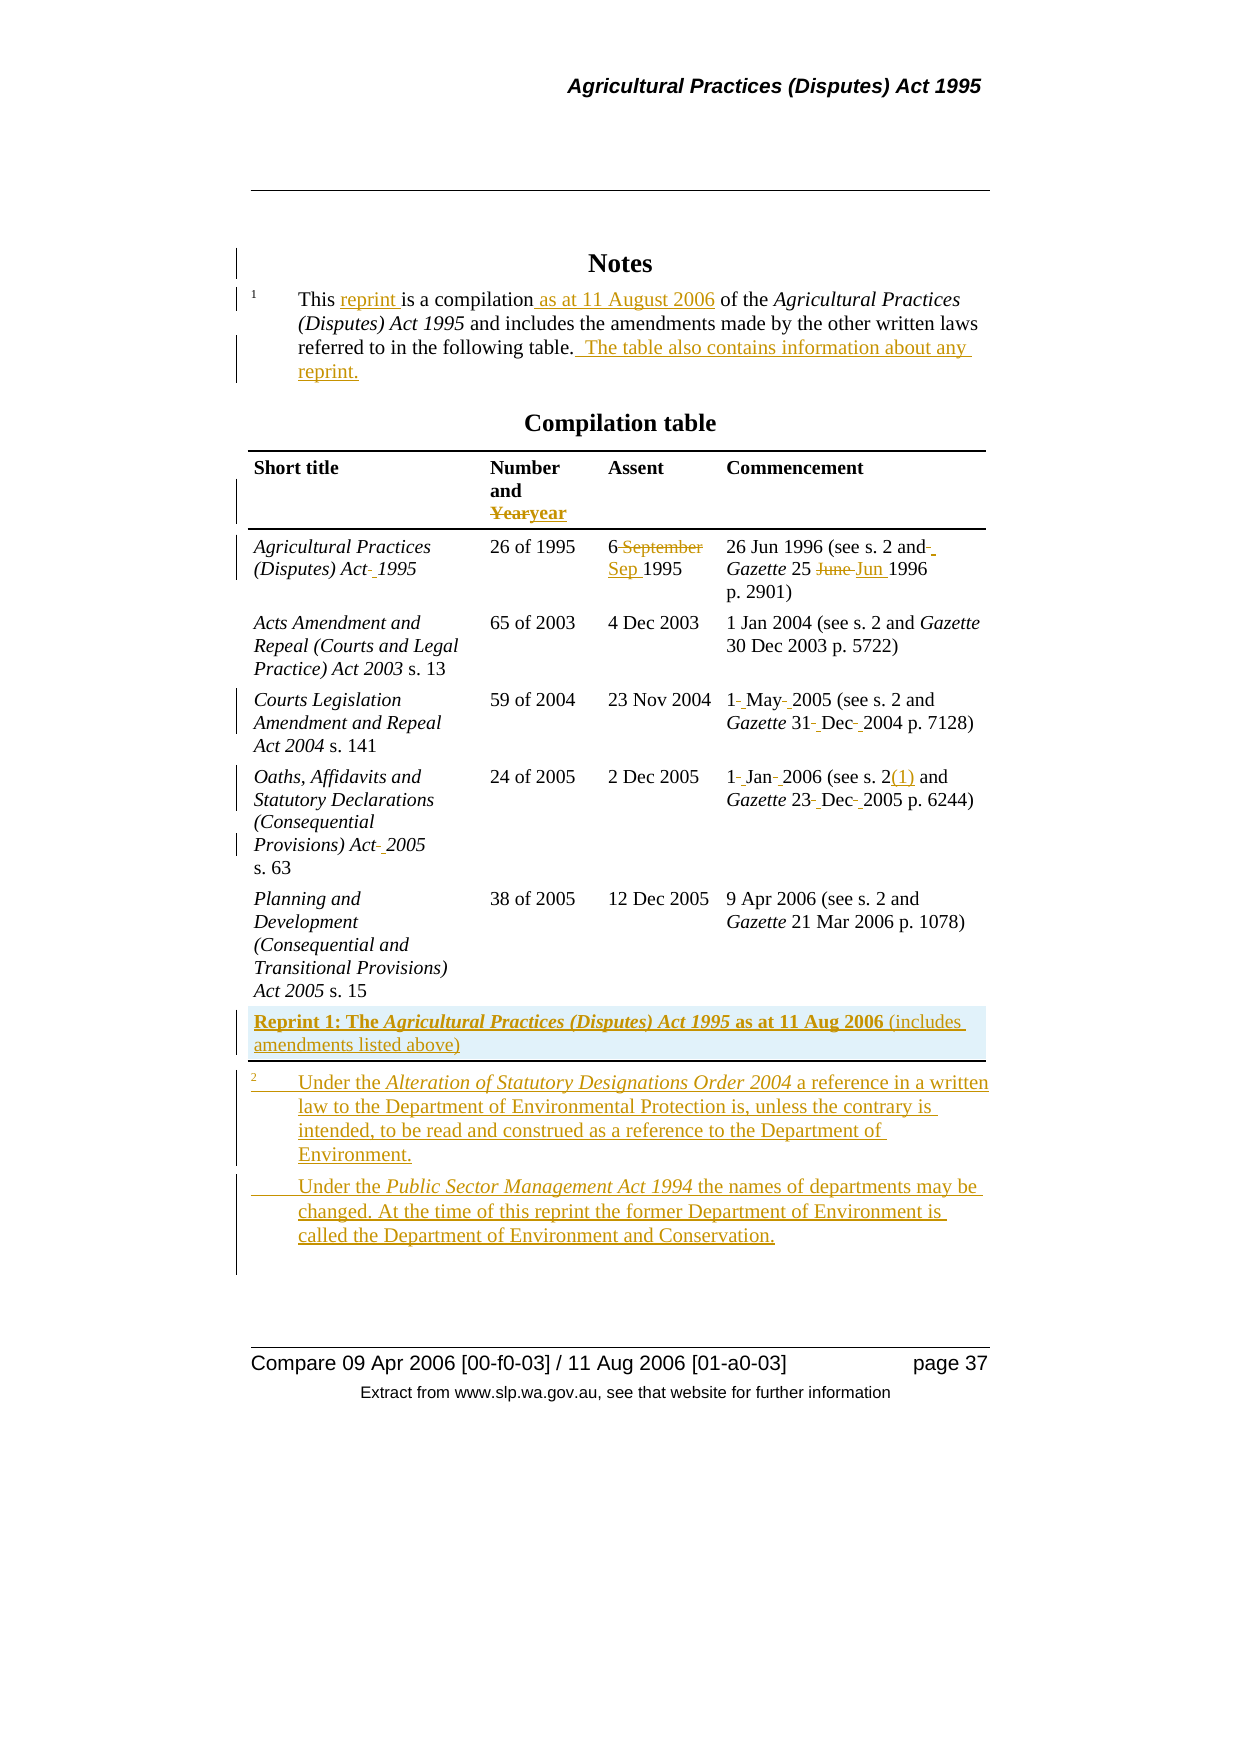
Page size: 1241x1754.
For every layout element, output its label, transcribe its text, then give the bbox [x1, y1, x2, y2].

table_cell 1 Jan 2004 (see s. 2 and Gazette 30 Dec 2003 p. 5722) [720, 607, 986, 684]
subtitle Notes [251, 247, 990, 279]
table_cell 2 Dec 2005 [602, 761, 720, 883]
table_cell 1Jan2006 (see s. 2 and Gazette 23Dec2005 p. 6244) [720, 761, 986, 883]
table_cell Courts Legislation Amendment and Repeal Act 2004 s. 141 [248, 684, 484, 761]
table_header Commencement [720, 452, 986, 528]
table_header Number and [484, 452, 602, 528]
subtitle Compilation table [251, 408, 990, 437]
table_cell 65 of 2003 [484, 607, 602, 684]
table_cell Oaths, Affidavits and Statutory Declarations (Consequential Provisions) Act2005 s. 63 [248, 761, 484, 883]
table_cell 9 Apr 2006 (see s. 2 and Gazette 21 Mar 2006 p. 1078) [720, 883, 986, 1006]
table_cell 23 Nov 2004 [602, 684, 720, 761]
table_cell Acts Amendment and Repeal (Courts and Legal Practice) Act 2003 s. 13 [248, 607, 484, 684]
table_cell 12 Dec 2005 [602, 883, 720, 1006]
table_cell Agricultural Practices (Disputes) Act1995 [248, 530, 484, 607]
table_cell 1May2005 (see s. 2 and Gazette 31Dec2004 p. 7128) [720, 684, 986, 761]
table_cell 26 of 1995 [484, 530, 602, 607]
table_cell Planning and Development (Consequential and Transitional Provisions) Act 2005 s. 15 [248, 883, 484, 1006]
table_cell 26 Jun 1996 (see s. 2 andGazette 25 1996 p. 2901) [720, 530, 986, 607]
text 1 This is a compilation of the Agricultural Practices (Disputes) Act 1995 and includes the amendments made by the other written laws referred to in the following table. [251, 287, 990, 383]
table_cell 24 of 2005 [484, 761, 602, 883]
table_header Assent [602, 452, 720, 528]
table_cell 38 of 2005 [484, 883, 602, 1006]
table_cell 59 of 2004 [484, 684, 602, 761]
table_header Short title [248, 452, 484, 528]
table_cell 61995 [602, 530, 720, 607]
table_cell 4 Dec 2003 [602, 607, 720, 684]
